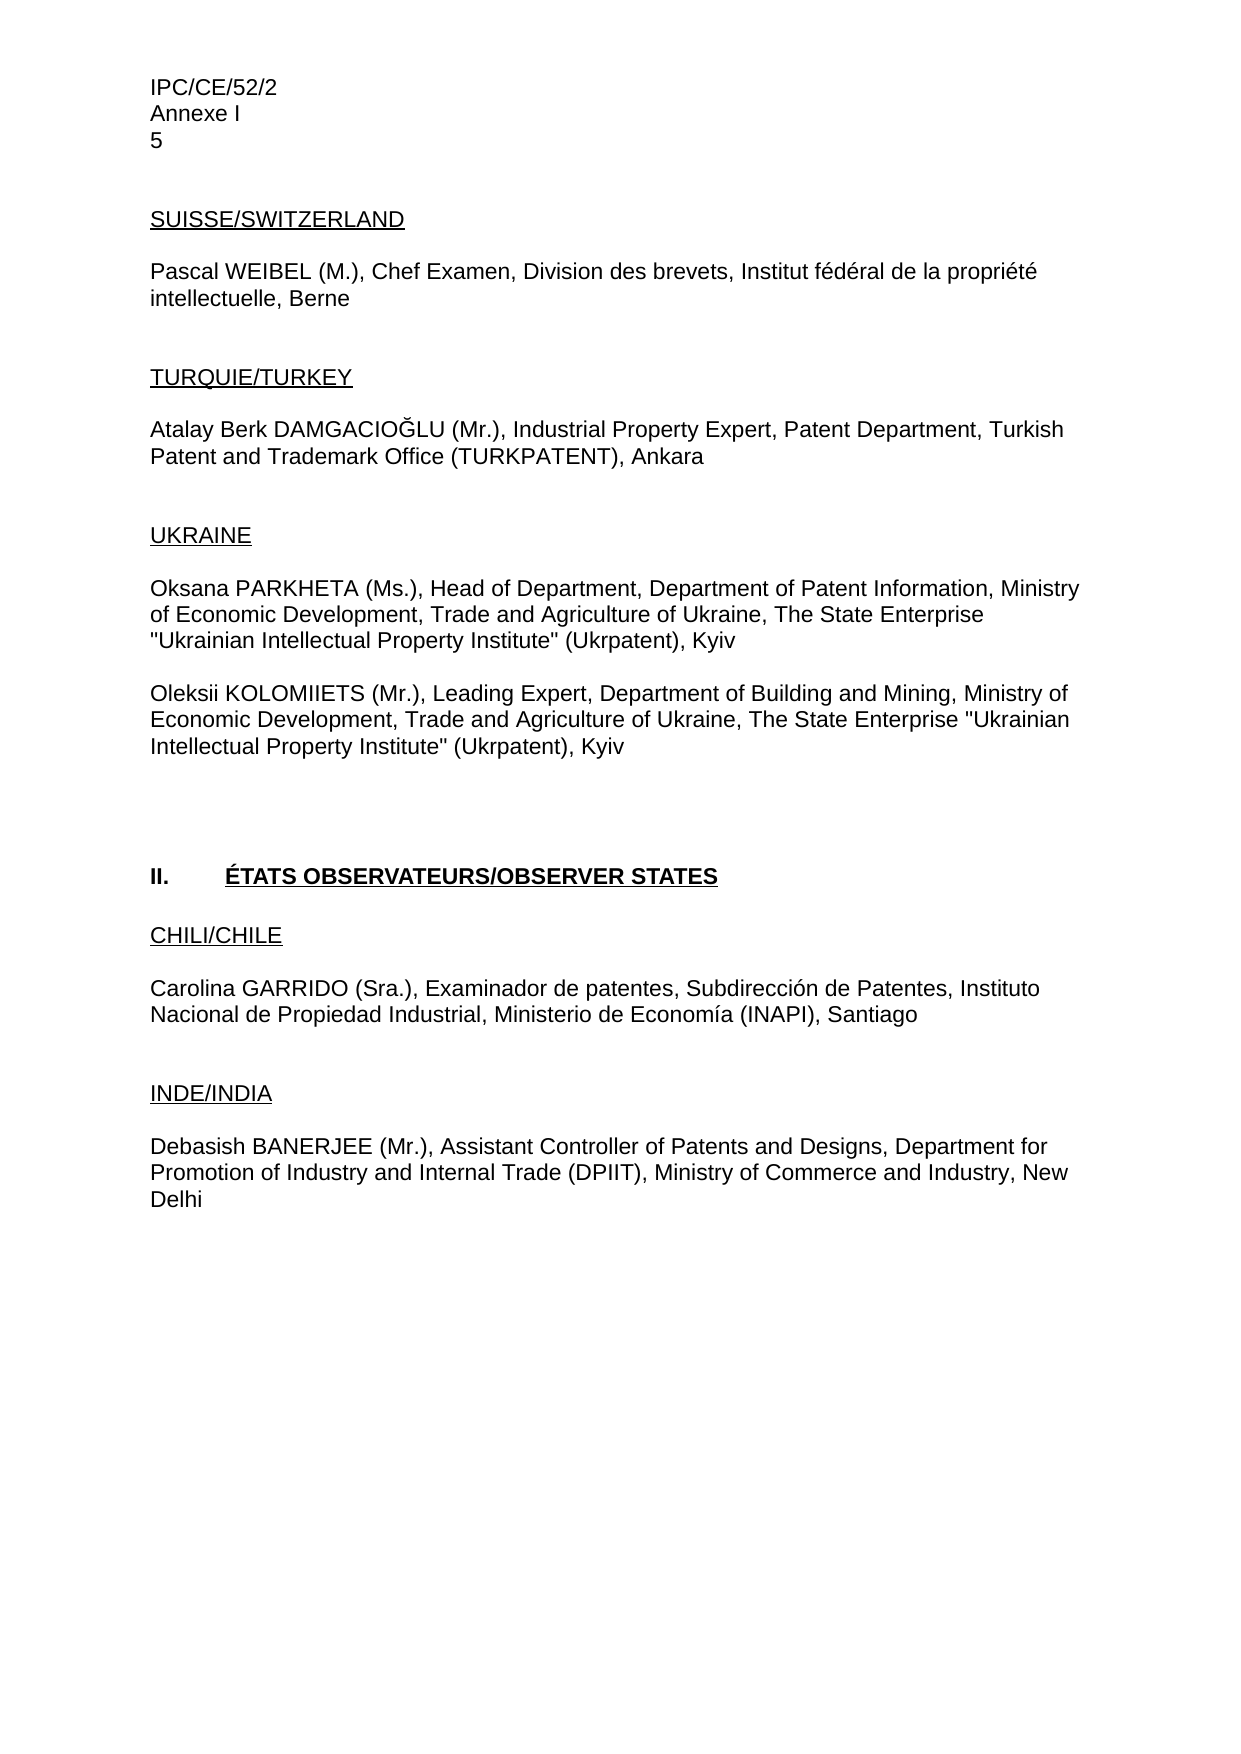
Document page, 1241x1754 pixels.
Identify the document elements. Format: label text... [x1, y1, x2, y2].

text SUISSE/SWITZERLAND [150, 206, 1090, 232]
text Oksana PARKHETA (Ms.), Head of Department, Department of Patent Information, Ministry of Economic Development, Trade and Agriculture of Ukraine, The State Enterprise "Ukrainian Intellectual Property Institute" (Ukrpatent), Kyiv [150, 574, 1090, 654]
text Oleksii KOLOMIIETS (Mr.), Leading Expert, Department of Building and Mining, Ministry of Economic Development, Trade and Agriculture of Ukraine, The State Enterprise "Ukrainian Intellectual Property Institute" (Ukrpatent), Kyiv [150, 680, 1090, 759]
text Pascal WEIBEL (M.), Chef Examen, Division des brevets, Institut fédéral de la propriété intellectuelle, Berne [150, 258, 1090, 311]
text TURQUIE/TURKEY [150, 364, 1090, 390]
subtitle II. ÉTATS OBSERVATEURS/OBSERVER STATES [150, 863, 1090, 889]
text Atalay Berk DAMGACIOĞLU (Mr.), Industrial Property Expert, Patent Department, Turkish Patent and Trademark Office (TURKPATENT), Ankara [150, 416, 1090, 469]
text INDE/INDIA [150, 1080, 1090, 1107]
text UKRAINE [150, 522, 1090, 548]
text Carolina GARRIDO (Sra.), Examinador de patentes, Subdirección de Patentes, Instituto Nacional de Propiedad Industrial, Ministerio de Economía (INAPI), Santiago [150, 975, 1090, 1027]
text CHILI/CHILE [150, 922, 1090, 948]
text Debasish BANERJEE (Mr.), Assistant Controller of Patents and Designs, Department for Promotion of Industry and Internal Trade (DPIIT), Ministry of Commerce and Industry, New Delhi [150, 1133, 1090, 1212]
